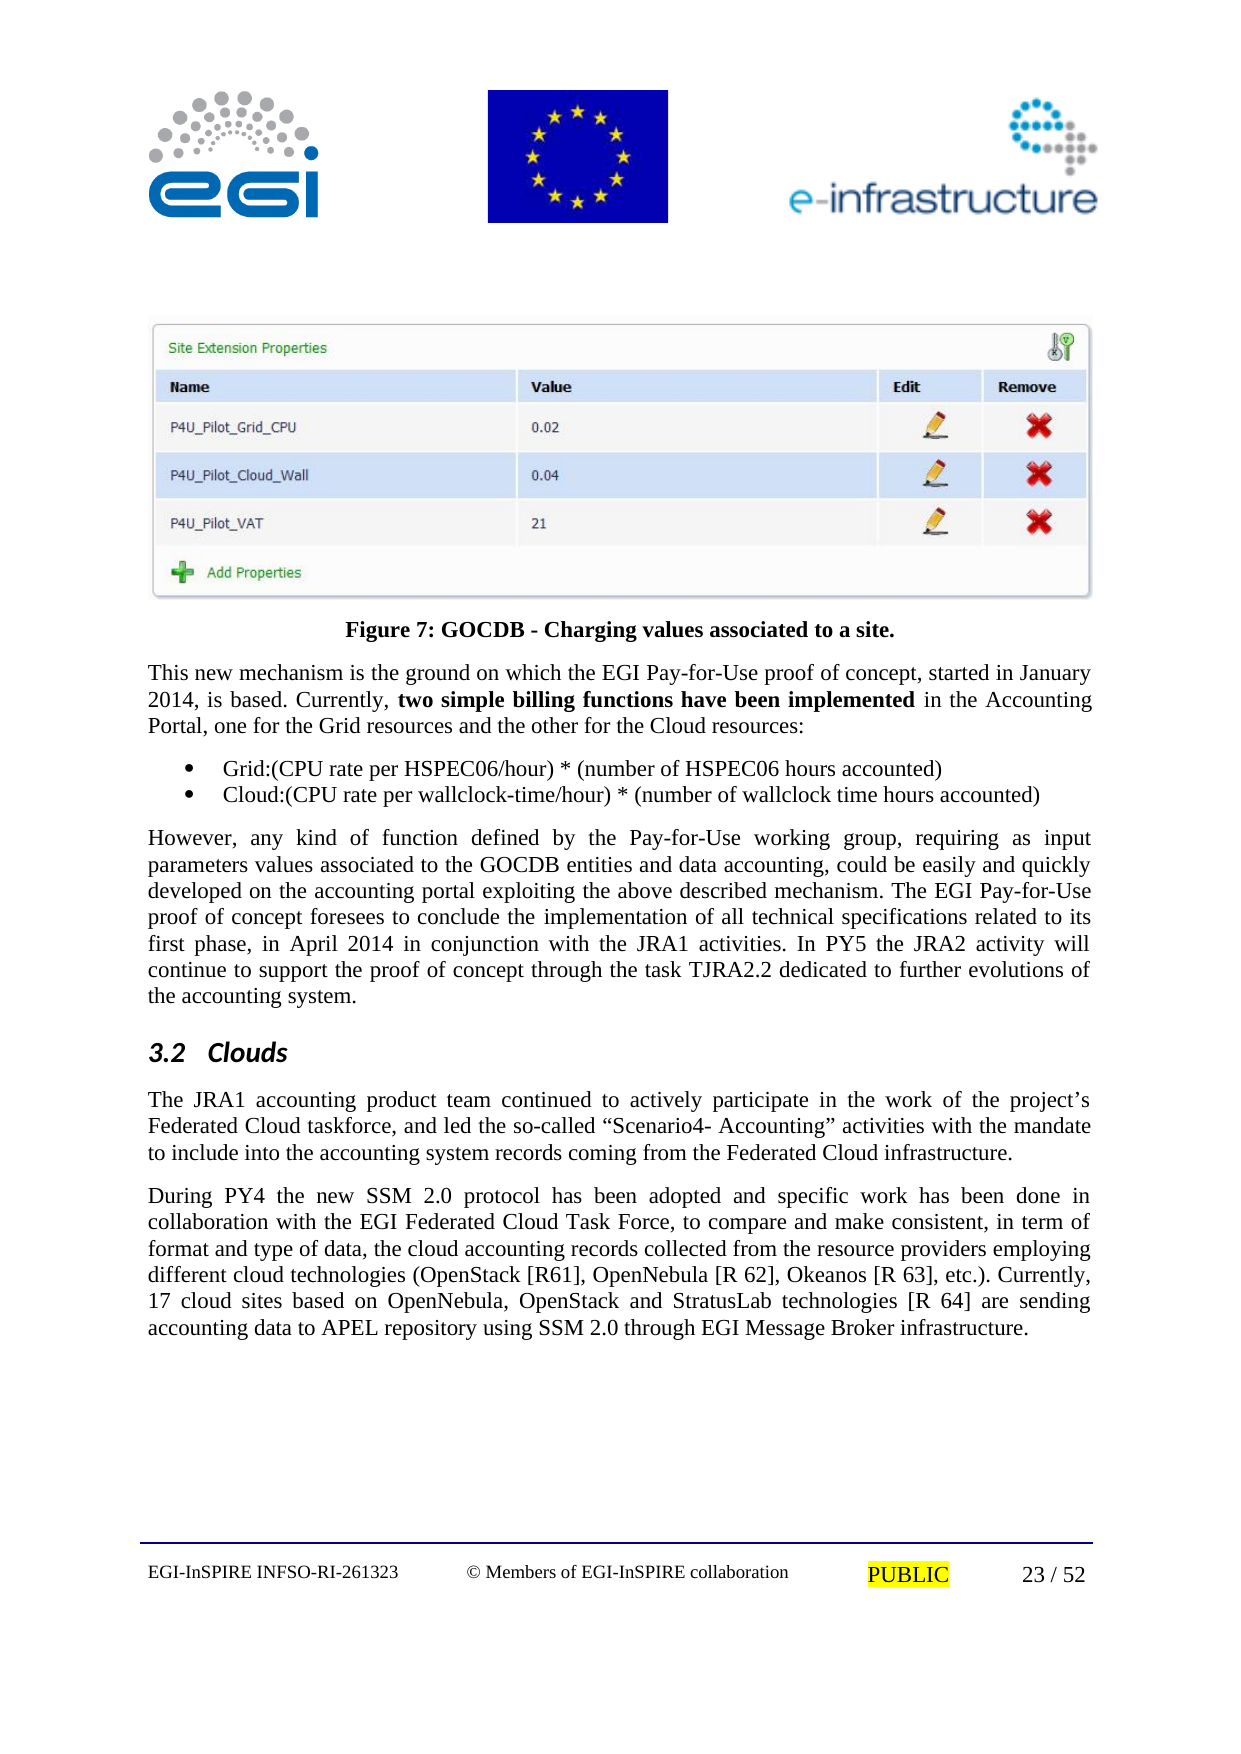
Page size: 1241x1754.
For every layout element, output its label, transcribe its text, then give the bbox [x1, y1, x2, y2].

text This new mechanism is the ground on which the EGI Pay-for-Use proof of concept, started in January 2014, is based. Currently, two simple billing functions have been implemented in the Accounting Portal, one for the Grid resources and the other for the Cloud resources: [148, 659, 1092, 738]
text However, any kind of function defined by the Pay-for-Use working group, requiring as input parameters values associated to the GOCDB entities and data accounting, could be easily and quickly developed on the accounting portal exploiting the above described mechanism. The EGI Pay-for-Use proof of concept foresees to conclude the implementation of all technical specifications related to its first phase, in April 2014 in conjunction with the JRA1 activities. In PY5 the JRA2 activity will continue to support the proof of concept through the task TJRA2.2 dedicated to further evolutions of the accounting system. [148, 824, 1092, 1009]
text During PY4 the new SSM 2.0 protocol has been adopted and specific work has been done in collaboration with the EGI Federated Cloud Task Force, to compare and make consistent, in term of format and type of data, the cloud accounting records collected from the resource providers employing different cloud technologies (OpenStack [R61], OpenNebula [R 62], Okeanos [R 63], etc.). Currently, 17 cloud sites based on OpenNebula, OpenStack and StratusLab technologies [R 64] are sending accounting data to APEL repository using SSM 2.0 through EGI Message Broker infrastructure. [148, 1182, 1092, 1340]
text Figure 7: GOCDB - Charging values associated to a site. [148, 616, 1092, 643]
text The JRA1 accounting product team continued to actively participate in the work of the project’s Federated Cloud taskforce, and led the so-called “Scenario4- Accounting” activities with the mandate to include into the accounting system records coming from the Federated Cloud infrastructure. [148, 1086, 1092, 1165]
picture [782, 90, 1106, 223]
picture [487, 90, 669, 223]
list Grid:(CPU rate per HSPEC06/hour) * (number of HSPEC06 hours accounted) [185, 755, 1092, 781]
subtitle Clouds [148, 1034, 1092, 1069]
list Cloud:(CPU rate per wallclock-time/hour) * (number of wallclock time hours accounted) [185, 781, 1092, 808]
picture [147, 315, 1093, 600]
picture [147, 90, 320, 219]
